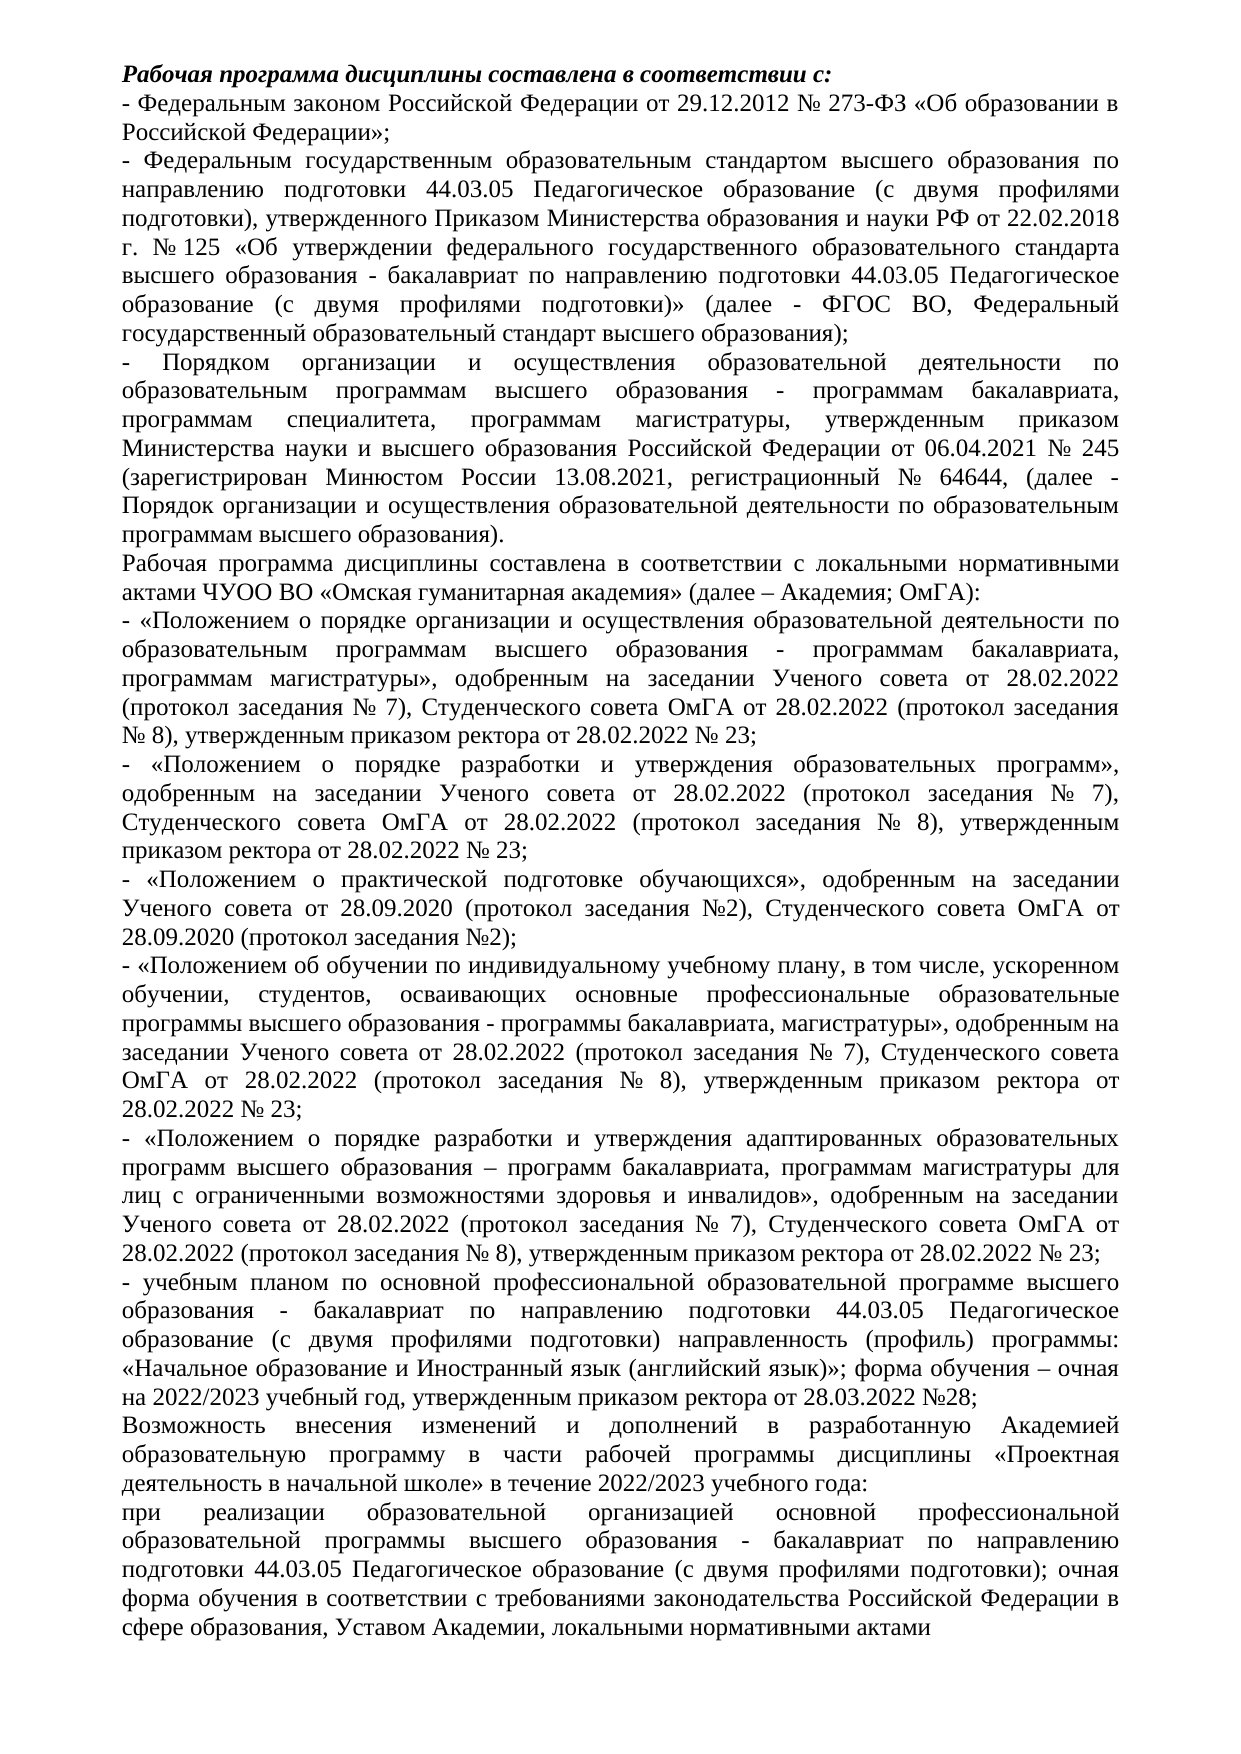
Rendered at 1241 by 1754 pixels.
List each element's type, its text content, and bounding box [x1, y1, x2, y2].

table_header Рабочая программа дисциплины составлена в соответствии с: [118, 59, 1124, 88]
table_cell - Федеральным законом Российской Федерации от 29.12.2012 № 273-ФЗ «Об образовании в Российской Федерации»; - Федеральным государственным образовательным стандартом высшего образования по направлению подготовки 44.03.05 Педагогическое образование (с двумя профилями подготовки), утвержденного Приказом Министерства образования и науки РФ от 22.02.2018 г. № 125 «Об утверждении федерального государственного образовательного стандарта высшего образования - бакалавриат по направлению подготовки 44.03.05 Педагогическое образование (с двумя профилями подготовки)» (далее - ФГОС ВО, Федеральный государственный образовательный стандарт высшего образования); - Порядком организации и осуществления образовательной деятельности по образовательным программам высшего образования - программам бакалавриата, программам специалитета, программам магистратуры, утвержденным приказом Министерства науки и высшего образования Российской Федерации от 06.04.2021 № 245 (зарегистрирован Минюстом России 13.08.2021, регистрационный № 64644, (далее - Порядок организации и осуществления образовательной деятельности по образовательным программам высшего образования). Рабочая программа дисциплины составлена в соответствии с локальными нормативными актами ЧУОО ВО «Омская гуманитарная академия» (далее – Академия; ОмГА): - «Положением о порядке организации и осуществления образовательной деятельности по образовательным программам высшего образования - программам бакалавриата, программам магистратуры», одобренным на заседании Ученого совета от 28.02.2022 (протокол заседания № 7), Студенческого совета ОмГА от 28.02.2022 (протокол заседания № 8), утвержденным приказом ректора от 28.02.2022 № 23; - «Положением о порядке разработки и утверждения образовательных программ», одобренным на заседании Ученого совета от 28.02.2022 (протокол заседания № 7), Студенческого совета ОмГА от 28.02.2022 (протокол заседания № 8), утвержденным приказом ректора от 28.02.2022 № 23; - «Положением о практической подготовке обучающихся», одобренным на заседании Ученого совета от 28.09.2020 (протокол заседания №2), Студенческого совета ОмГА от 28.09.2020 (протокол заседания №2); - «Положением об обучении по индивидуальному учебному плану, в том числе, ускоренном обучении, студентов, осваивающих основные профессиональные образовательные программы высшего образования - программы бакалавриата, магистратуры», одобренным на заседании Ученого совета от 28.02.2022 (протокол заседания № 7), Студенческого совета ОмГА от 28.02.2022 (протокол заседания № 8), утвержденным приказом ректора от 28.02.2022 № 23; - «Положением о порядке разработки и утверждения адаптированных образовательных программ высшего образования – программ бакалавриата, программам магистратуры для лиц с ограниченными возможностями здоровья и инвалидов», одобренным на заседании Ученого совета от 28.02.2022 (протокол заседания № 7), Студенческого совета ОмГА от 28.02.2022 (протокол заседания № 8), утвержденным приказом ректора от 28.02.2022 № 23; - учебным планом по основной профессиональной образовательной программе высшего образования - бакалавриат по направлению подготовки 44.03.05 Педагогическое образование (с двумя профилями подготовки) направленность (профиль) программы: «Начальное образование и Иностранный язык (английский язык)»; форма обучения – очная на 2022/2023 учебный год, утвержденным приказом ректора от 28.03.2022 №28; Возможность внесения изменений и дополнений в разработанную Академией образовательную программу в части рабочей программы дисциплины «Проектная деятельность в начальной школе» в течение 2022/2023 учебного года: при реализации образовательной организацией основной профессиональной образовательной программы высшего образования - бакалавриат по направлению подготовки 44.03.05 Педагогическое образование (с двумя профилями подготовки); очная форма обучения в соответствии с требованиями законодательства Российской Федерации в сфере образования, Уставом Академии, локальными нормативными актами [118, 88, 1124, 1662]
